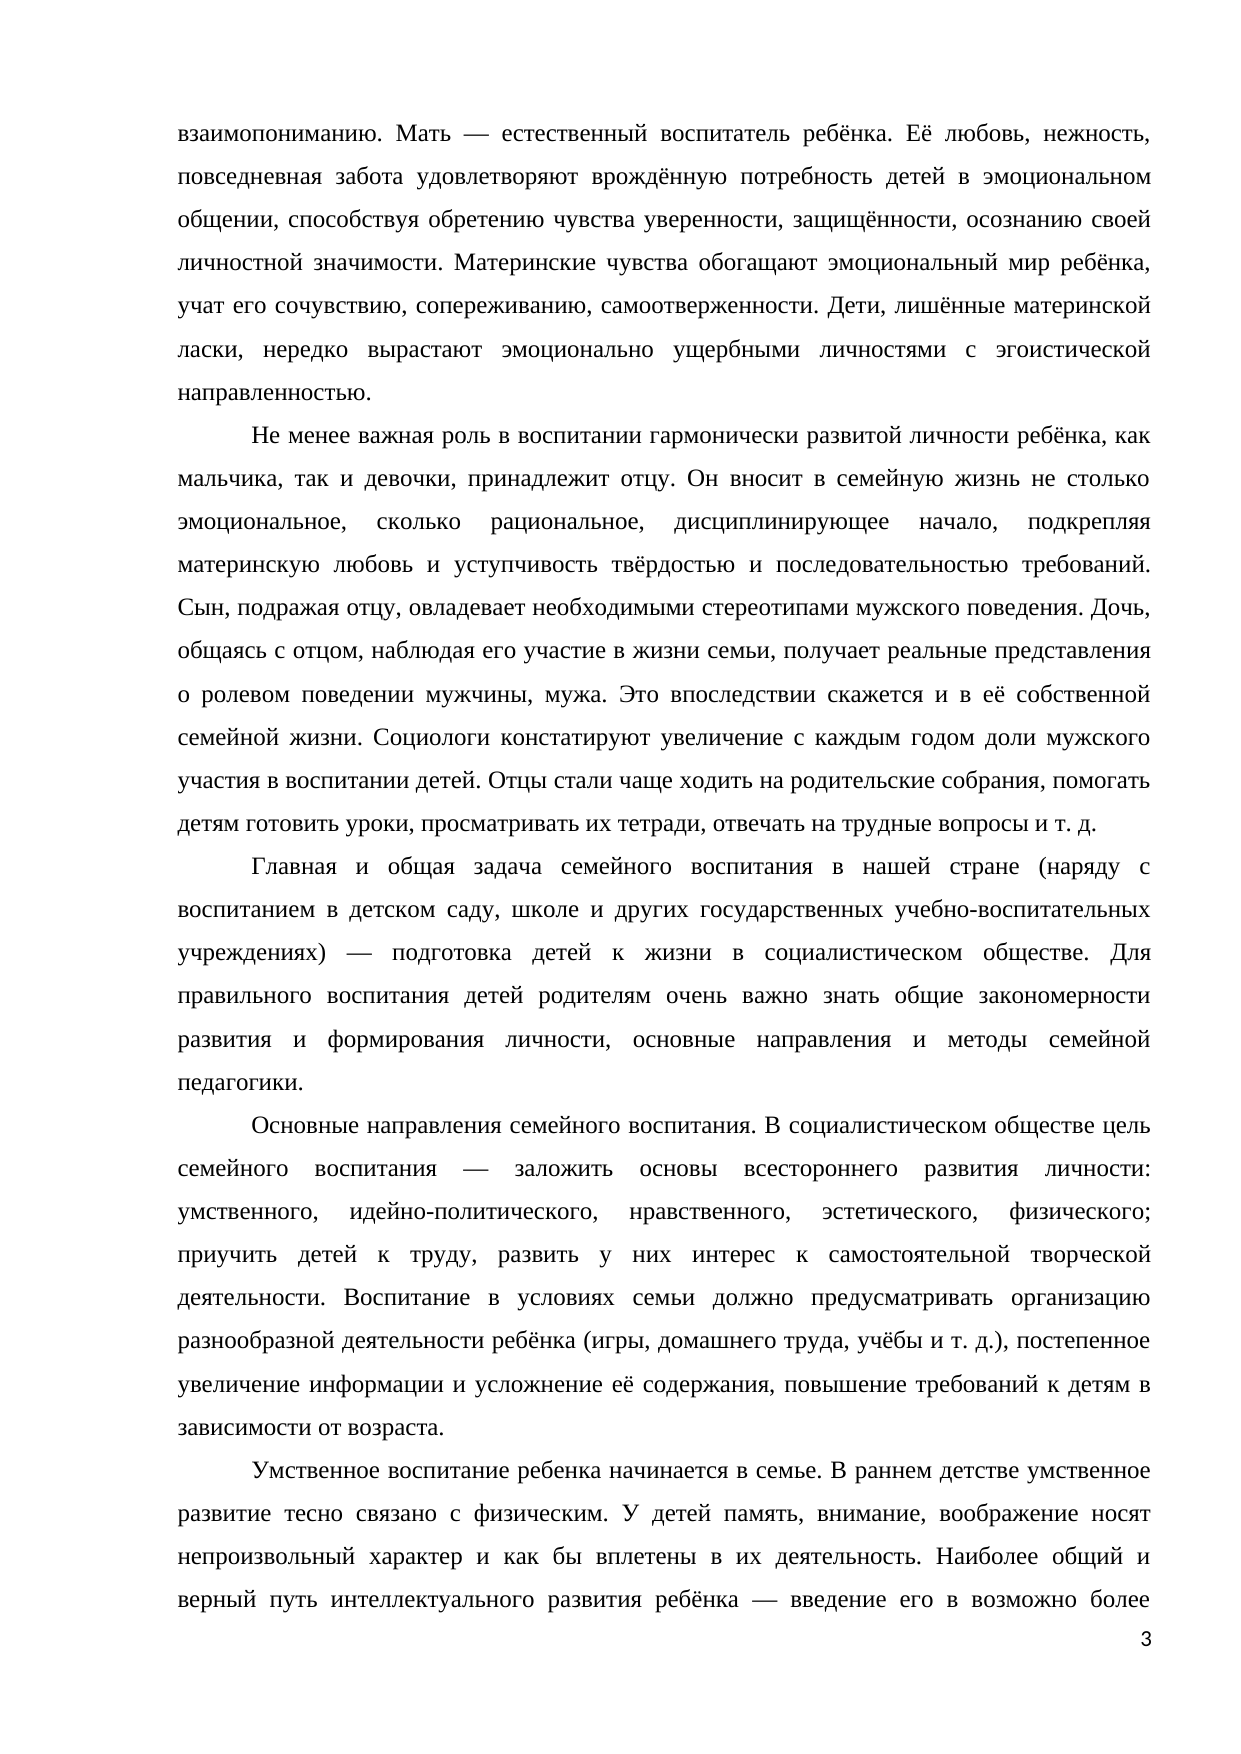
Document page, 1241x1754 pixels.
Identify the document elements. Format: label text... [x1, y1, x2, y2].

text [177, 1455, 1152, 1613]
text Основные направления семейного воспитания. В социалистическом обществе цель семейного воспитания — заложить основы всестороннего развития личности: умственного, идейно-политического, нравственного, эстетического, физического; приучить детей к труду, развить у них интерес к самостоятельной творческой деятельности. Воспитание в условиях семьи должно предусматривать организацию разнообразной деятельности ребёнка (игры, домашнего труда, учёбы и т. д.), постепенное увеличение информации и усложнение её содержания, повышение требований к детям в зависимости от возраста. [177, 1110, 1152, 1441]
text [177, 118, 1152, 406]
text Не менее важная роль в воспитании гармонически развитой личности ребёнка, как мальчика, так и девочки, принадлежит отцу. Он вносит в семейную жизнь не столько эмоциональное, сколько рациональное, дисциплинирующее начало, подкрепляя материнскую любовь и уступчивость твёрдостью и последовательностью требований. Сын, подражая отцу, овладевает необходимыми стереотипами мужского поведения. Дочь, общаясь с отцом, наблюдая его участие в жизни семьи, получает реальные представления о ролевом поведении мужчины, мужа. Это впоследствии скажется и в её собственной семейной жизни. Социологи констатируют увеличение с каждым годом доли мужского участия в воспитании детей. Отцы стали чаще ходить на родительские собрания, помогать детям готовить уроки, просматривать их тетради, отвечать на трудные вопросы и т. д. [177, 420, 1152, 837]
text Главная и общая задача семейного воспитания в нашей стране (наряду с воспитанием в детском саду, школе и других государственных учебно-воспитательных учреждениях) — подготовка детей к жизни в социалистическом обществе. Для правильного воспитания детей родителям очень важно знать общие закономерности развития и формирования личности, основные направления и методы семейной педагогики. [177, 851, 1152, 1096]
